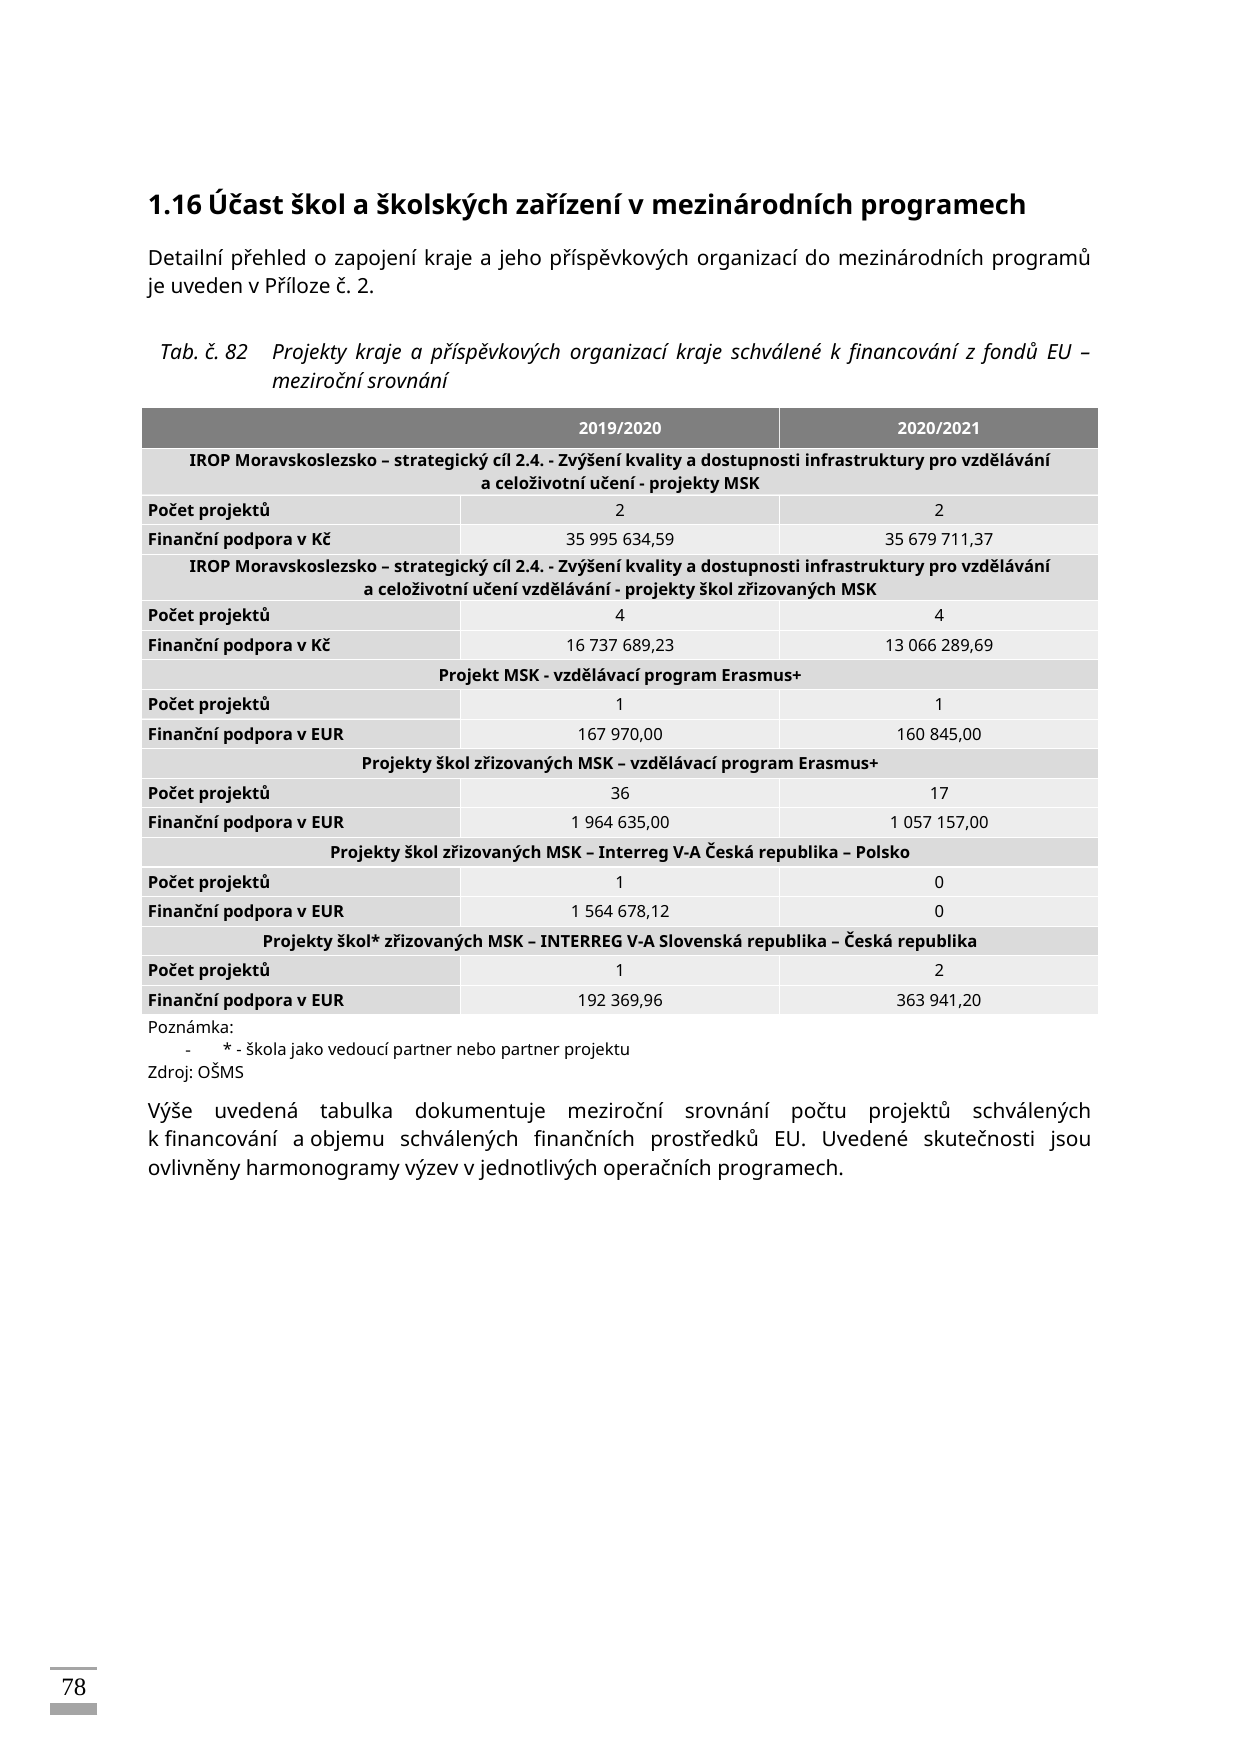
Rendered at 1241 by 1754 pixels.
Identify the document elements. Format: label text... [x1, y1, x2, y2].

text Poznámka: [148, 1015, 1092, 1038]
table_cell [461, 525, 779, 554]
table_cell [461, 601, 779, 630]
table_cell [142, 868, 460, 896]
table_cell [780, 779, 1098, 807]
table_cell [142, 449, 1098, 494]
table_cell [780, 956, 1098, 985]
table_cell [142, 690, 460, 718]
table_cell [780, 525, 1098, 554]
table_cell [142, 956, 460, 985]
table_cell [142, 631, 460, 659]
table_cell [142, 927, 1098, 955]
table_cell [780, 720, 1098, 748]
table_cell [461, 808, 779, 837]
text Detailní přehled o zapojení kraje a jeho příspěvkových organizací do mezinárodních programů je uveden v Příloze č. 2. [148, 243, 1092, 300]
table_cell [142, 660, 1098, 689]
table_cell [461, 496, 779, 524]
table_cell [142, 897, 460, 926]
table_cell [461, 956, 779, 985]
text Projekty kraje a příspěvkových organizací kraje schválené k financování z fondů EU – meziroční srovnání [159, 337, 1092, 394]
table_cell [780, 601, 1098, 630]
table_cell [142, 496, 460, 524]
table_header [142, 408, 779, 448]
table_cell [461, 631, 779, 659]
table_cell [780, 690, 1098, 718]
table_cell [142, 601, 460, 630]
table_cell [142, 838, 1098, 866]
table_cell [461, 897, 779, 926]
list * - škola jako vedoucí partner nebo partner projektu [185, 1038, 1092, 1061]
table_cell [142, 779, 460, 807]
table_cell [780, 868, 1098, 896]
text Výše uvedená tabulka dokumentuje meziroční srovnání počtu projektů schválených k financování a objemu schválených finančních prostředků EU. Uvedené skutečnosti jsou ovlivněny harmonogramy výzev v jednotlivých operačních programech. [148, 1096, 1092, 1181]
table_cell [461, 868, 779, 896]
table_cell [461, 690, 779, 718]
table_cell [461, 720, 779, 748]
text Zdroj: OŠMS [148, 1061, 1092, 1083]
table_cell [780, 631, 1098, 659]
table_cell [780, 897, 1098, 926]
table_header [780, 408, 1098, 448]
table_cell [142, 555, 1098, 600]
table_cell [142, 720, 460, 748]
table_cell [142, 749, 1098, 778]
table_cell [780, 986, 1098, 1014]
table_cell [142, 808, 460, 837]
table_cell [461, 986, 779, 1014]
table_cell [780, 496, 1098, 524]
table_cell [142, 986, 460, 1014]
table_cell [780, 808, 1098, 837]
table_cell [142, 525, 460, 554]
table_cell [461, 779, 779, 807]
subtitle Účast škol a školských zařízení v mezinárodních programech [148, 185, 1092, 222]
